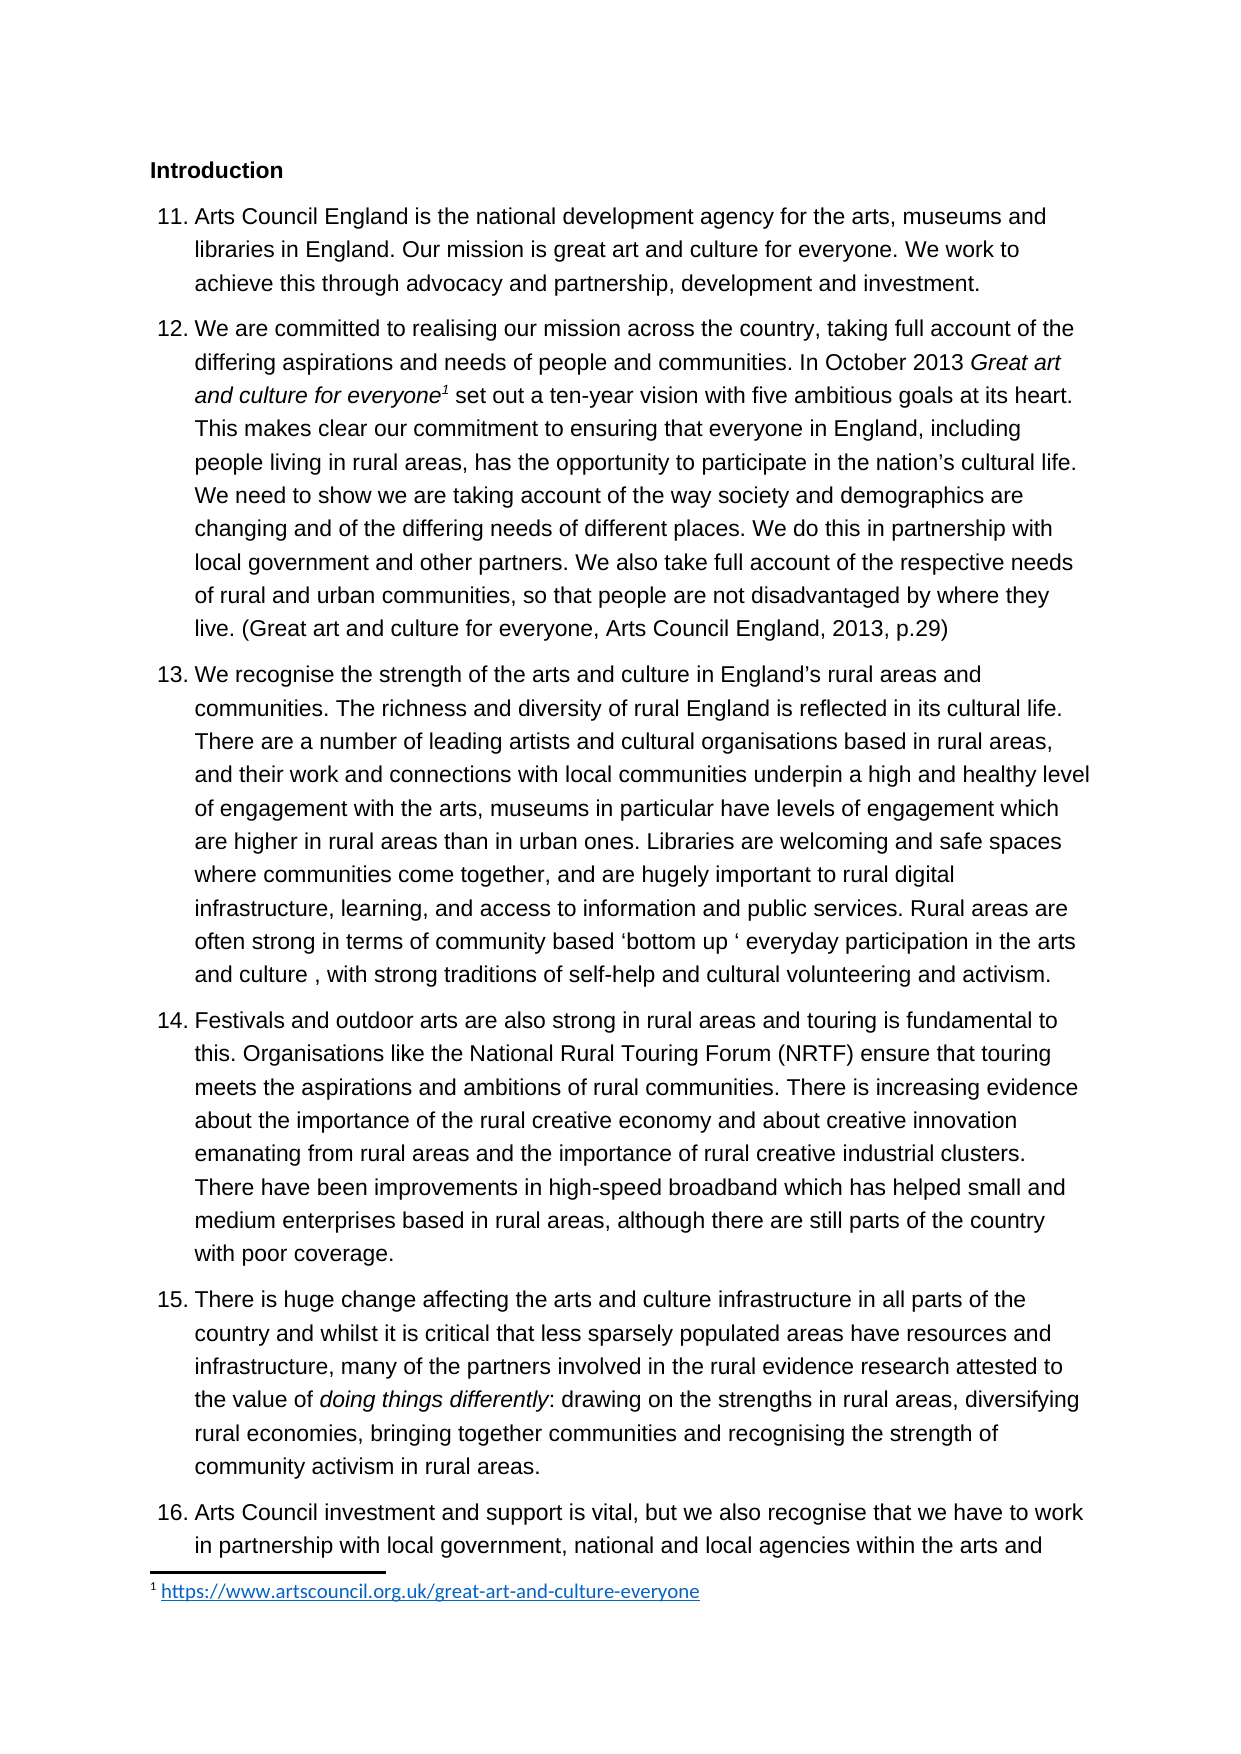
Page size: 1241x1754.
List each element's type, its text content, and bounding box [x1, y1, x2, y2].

list We recognise the strength of the arts and culture in England’s rural areas and communities. The richness and diversity of rural England is reflected in its cultural life. There are a number of leading artists and cultural organisations based in rural areas, and their work and connections with local communities underpin a high and healthy level of engagement with the arts, museums in particular have levels of engagement which are higher in rural areas than in urban ones. Libraries are welcoming and safe spaces where communities come together, and are hugely important to rural digital infrastructure, learning, and access to information and public services. Rural areas are often strong in terms of community based ‘bottom up ‘ everyday participation in the arts and culture , with strong traditions of self-help and cultural volunteering and activism. [157, 654, 1090, 987]
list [157, 1492, 1090, 1558]
text Introduction [150, 150, 1090, 183]
list There is huge change affecting the arts and culture infrastructure in all parts of the country and whilst it is critical that less sparsely populated areas have resources and infrastructure, many of the partners involved in the rural evidence research attested to the value of doing things differently: drawing on the strengths in rural areas, diversifying rural economies, bringing together communities and recognising the strength of community activism in rural areas. [157, 1279, 1090, 1479]
list We are committed to realising our mission across the country, taking full account of the differing aspirations and needs of people and communities. In October 2013 Great art and culture for everyone set out a ten-year vision with five ambitious goals at its heart. This makes clear our commitment to ensuring that everyone in England, including people living in rural areas, has the opportunity to participate in the nation’s cultural life. We need to show we are taking account of the way society and demographics are changing and of the differing needs of different places. We do this in partnership with local government and other partners. We also take full account of the respective needs of rural and urban communities, so that people are not disadvantaged by where they live. (Great art and culture for everyone, Arts Council England, 2013, p.29) [157, 308, 1090, 642]
list Arts Council England is the national development agency for the arts, museums and libraries in England. Our mission is great art and culture for everyone. We work to achieve this through advocacy and partnership, development and investment. [157, 196, 1090, 296]
list Festivals and outdoor arts are also strong in rural areas and touring is fundamental to this. Organisations like the National Rural Touring Forum (NRTF) ensure that touring meets the aspirations and ambitions of rural communities. There is increasing evidence about the importance of the rural creative economy and about creative innovation emanating from rural areas and the importance of rural creative industrial clusters. There have been improvements in high-speed broadband which has helped small and medium enterprises based in rural areas, although there are still parts of the country with poor coverage. [157, 1000, 1090, 1267]
